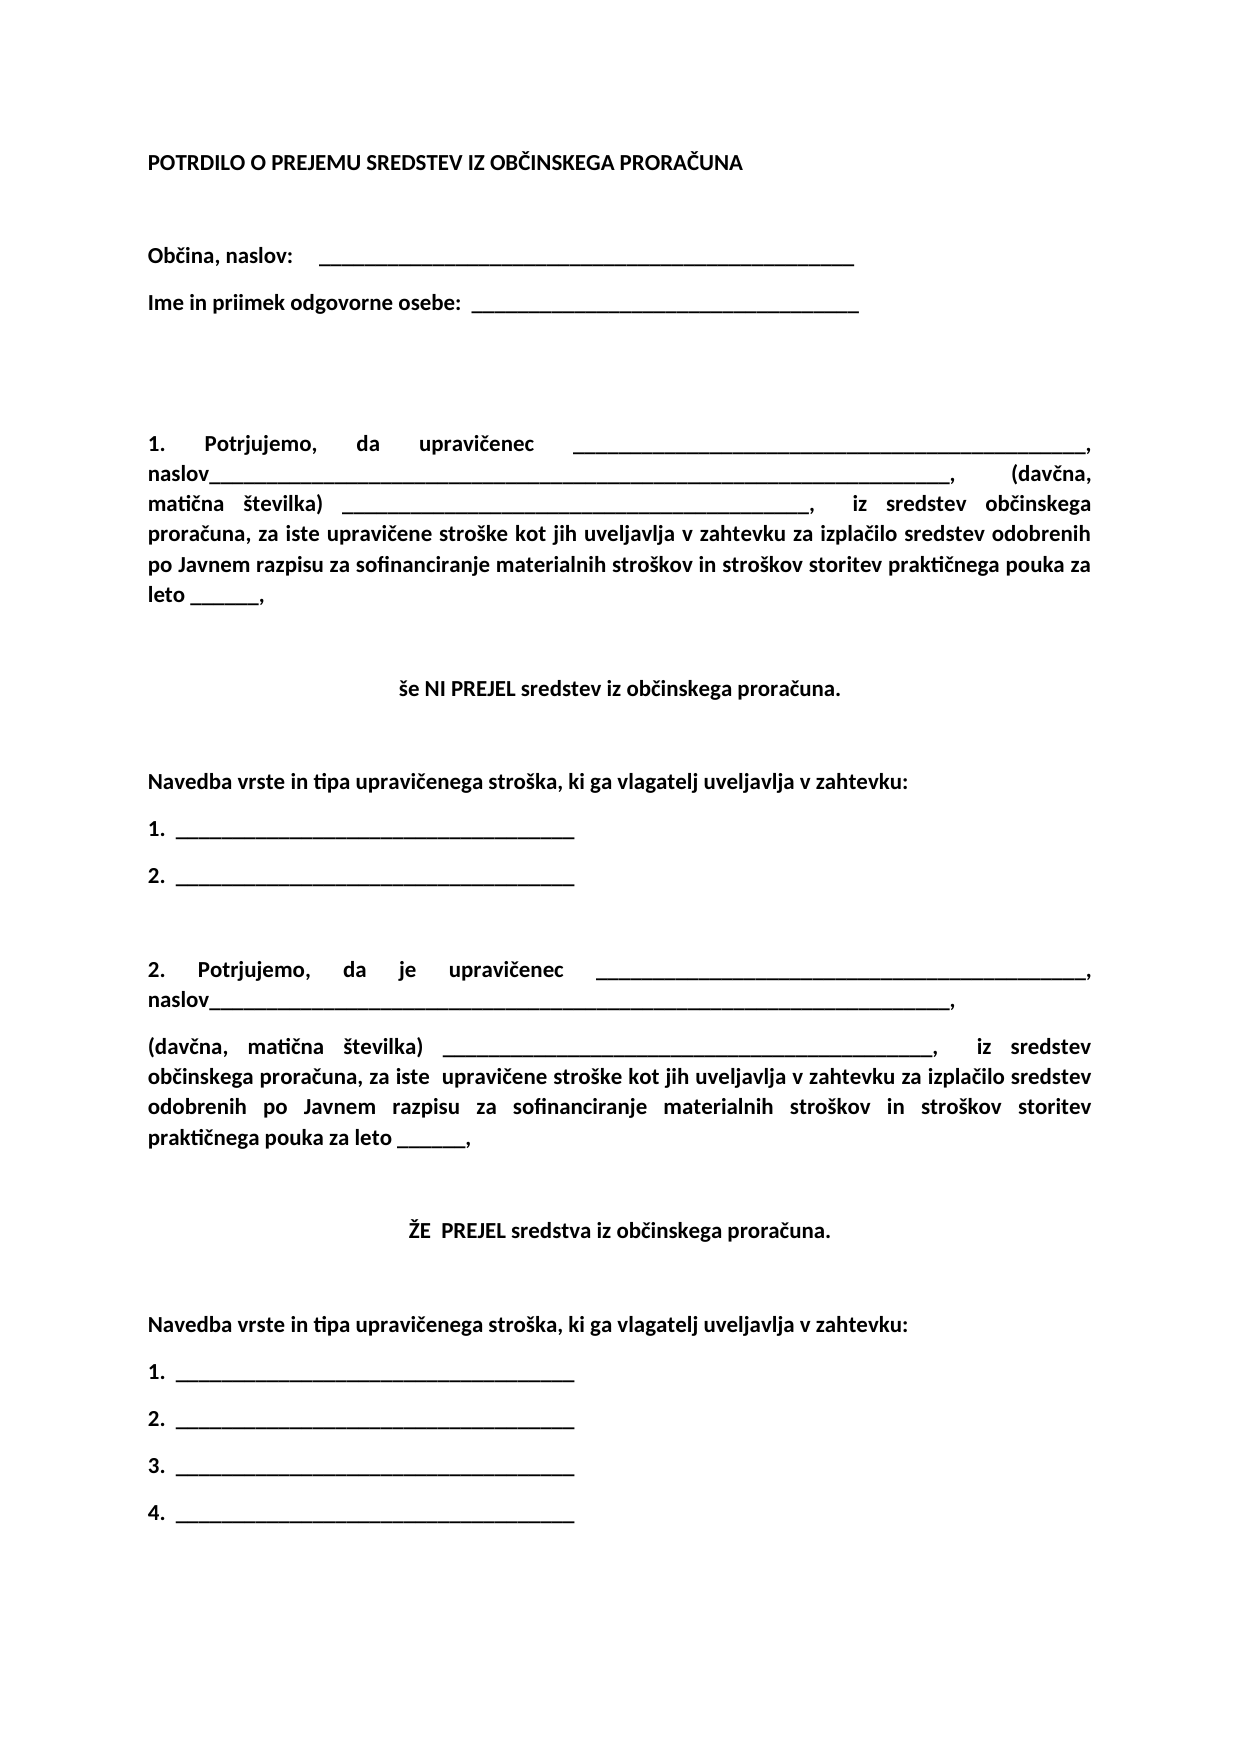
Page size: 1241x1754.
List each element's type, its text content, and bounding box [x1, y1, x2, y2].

text Občina, naslov: _______________________________________________ [148, 241, 1093, 269]
text 3. ___________________________________ [148, 1451, 1093, 1479]
text 2. Potrjujemo, da je upravičenec ___________________________________________, naslov_________________________________________________________________, [148, 955, 1093, 1013]
text Ime in priimek odgovorne osebe: __________________________________ [148, 288, 1093, 316]
text 1. ___________________________________ [148, 1357, 1093, 1385]
text 4. ___________________________________ [148, 1498, 1093, 1526]
text POTRDILO O PREJEMU SREDSTEV IZ OBČINSKEGA PRORAČUNA [148, 148, 1093, 176]
text Navedba vrste in tipa upravičenega stroška, ki ga vlagatelj uveljavlja v zahtevku: [148, 1310, 1093, 1338]
text 1. Potrjujemo, da upravičenec _____________________________________________, naslov_________________________________________________________________, (davčna, matična številka) _________________________________________, iz sredstev občinskega proračuna, za iste upravičene stroške kot jih uveljavlja v zahtevku za izplačilo sredstev odobrenih po Javnem razpisu za sofinanciranje materialnih stroškov in stroškov storitev praktičnega pouka za leto ______, [148, 429, 1093, 608]
text Navedba vrste in tipa upravičenega stroška, ki ga vlagatelj uveljavlja v zahtevku: [148, 767, 1093, 795]
text 1. ___________________________________ [148, 814, 1093, 842]
text 2. ___________________________________ [148, 861, 1093, 889]
text še NI PREJEL sredstev iz občinskega proračuna. [148, 674, 1093, 702]
text (davčna, matična številka) ___________________________________________, iz sredstev občinskega proračuna, za iste upravičene stroške kot jih uveljavlja v zahtevku za izplačilo sredstev odobrenih po Javnem razpisu za sofinanciranje materialnih stroškov in stroškov storitev praktičnega pouka za leto ______, [148, 1032, 1093, 1151]
text ŽE PREJEL sredstva iz občinskega proračuna. [148, 1216, 1093, 1244]
text 2. ___________________________________ [148, 1404, 1093, 1432]
